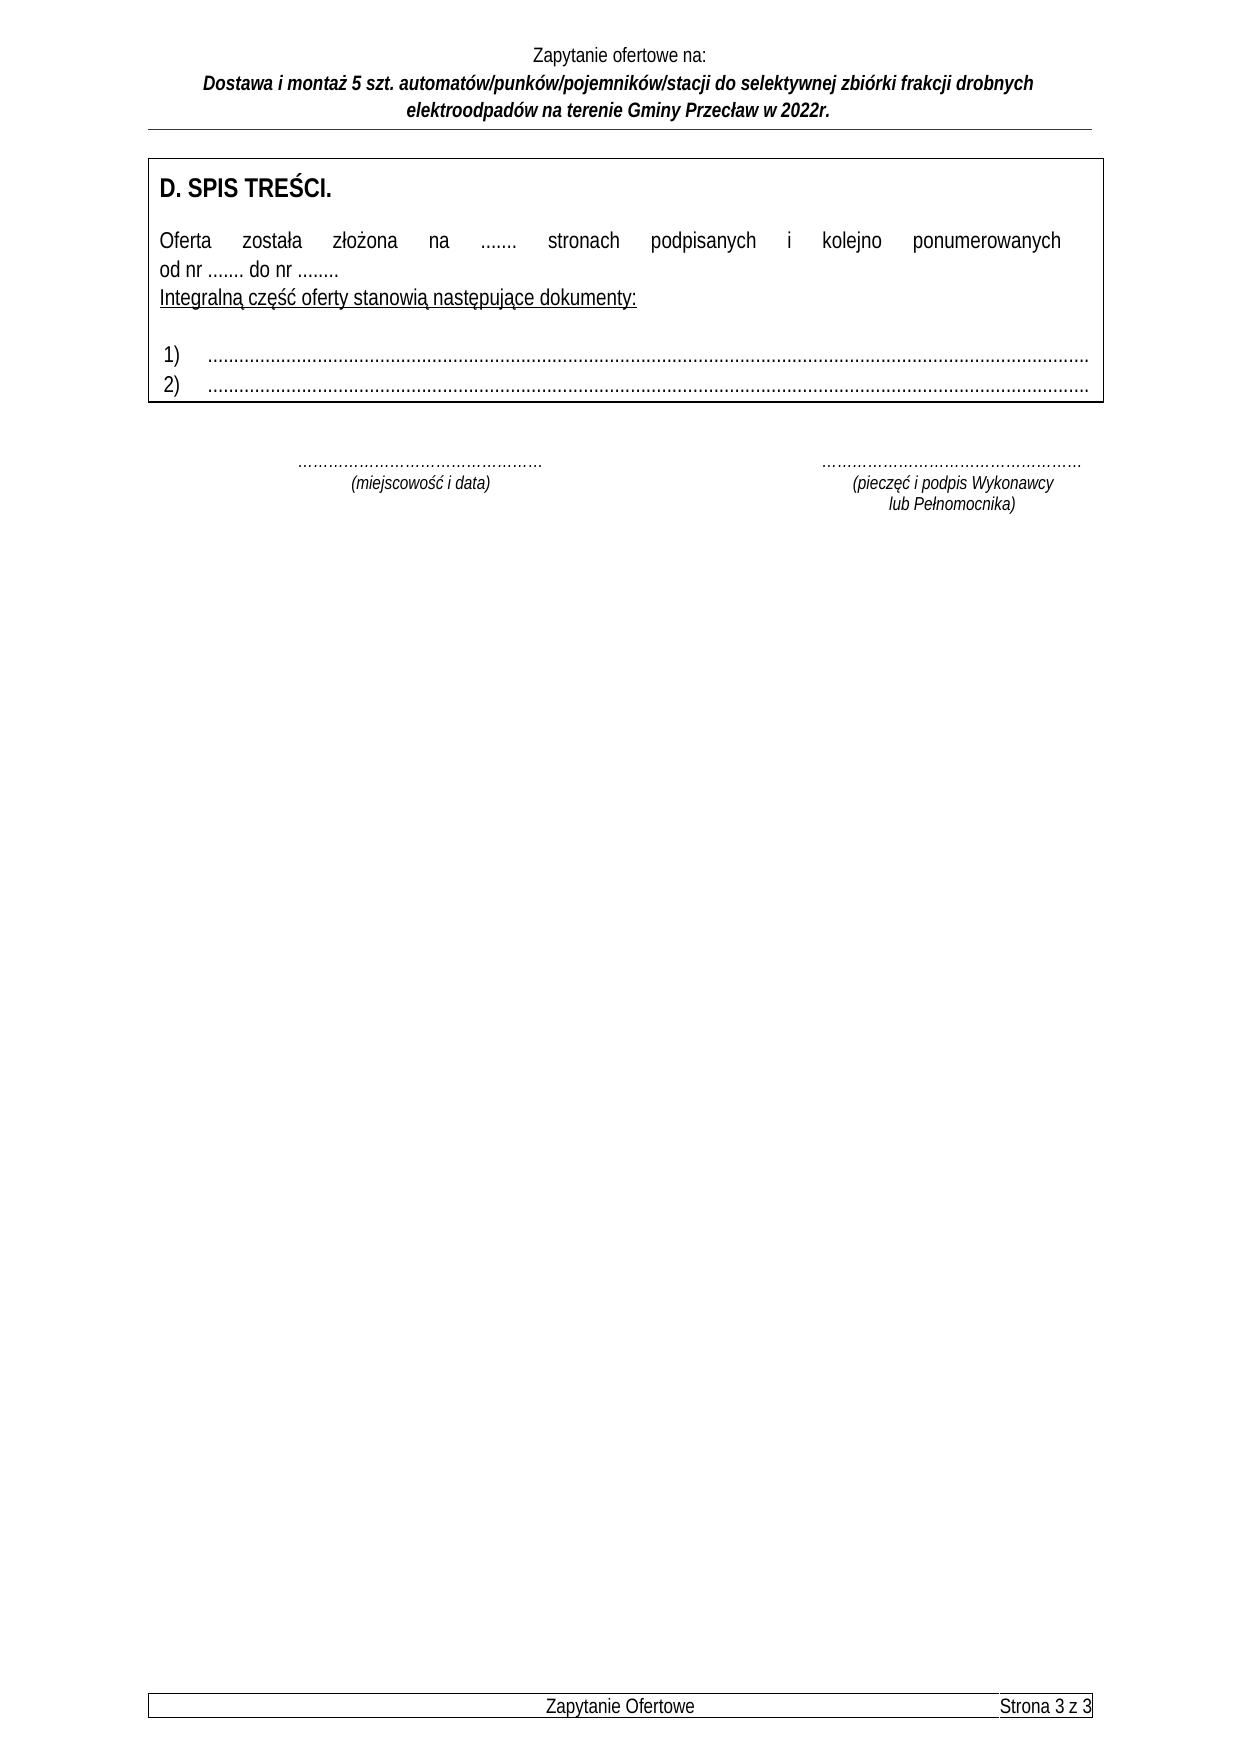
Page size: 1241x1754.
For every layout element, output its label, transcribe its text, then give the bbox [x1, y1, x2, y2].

table_header …………………………………………… (pieczęć i podpis Wykonawcy lub Pełnomocnika) [684, 450, 1222, 515]
table_cell D. SPIS TREŚCI. Oferta została złożona na ....... stronach podpisanych i kolejno ponumerowanych od nr ....... do nr ........ Integralną część oferty stanowią następujące dokumenty: ......................................................................................................................................................................... ......................................................................................................................................................................... [149, 159, 1103, 401]
table_header ………………………………………… (miejscowość i data) [159, 450, 684, 515]
